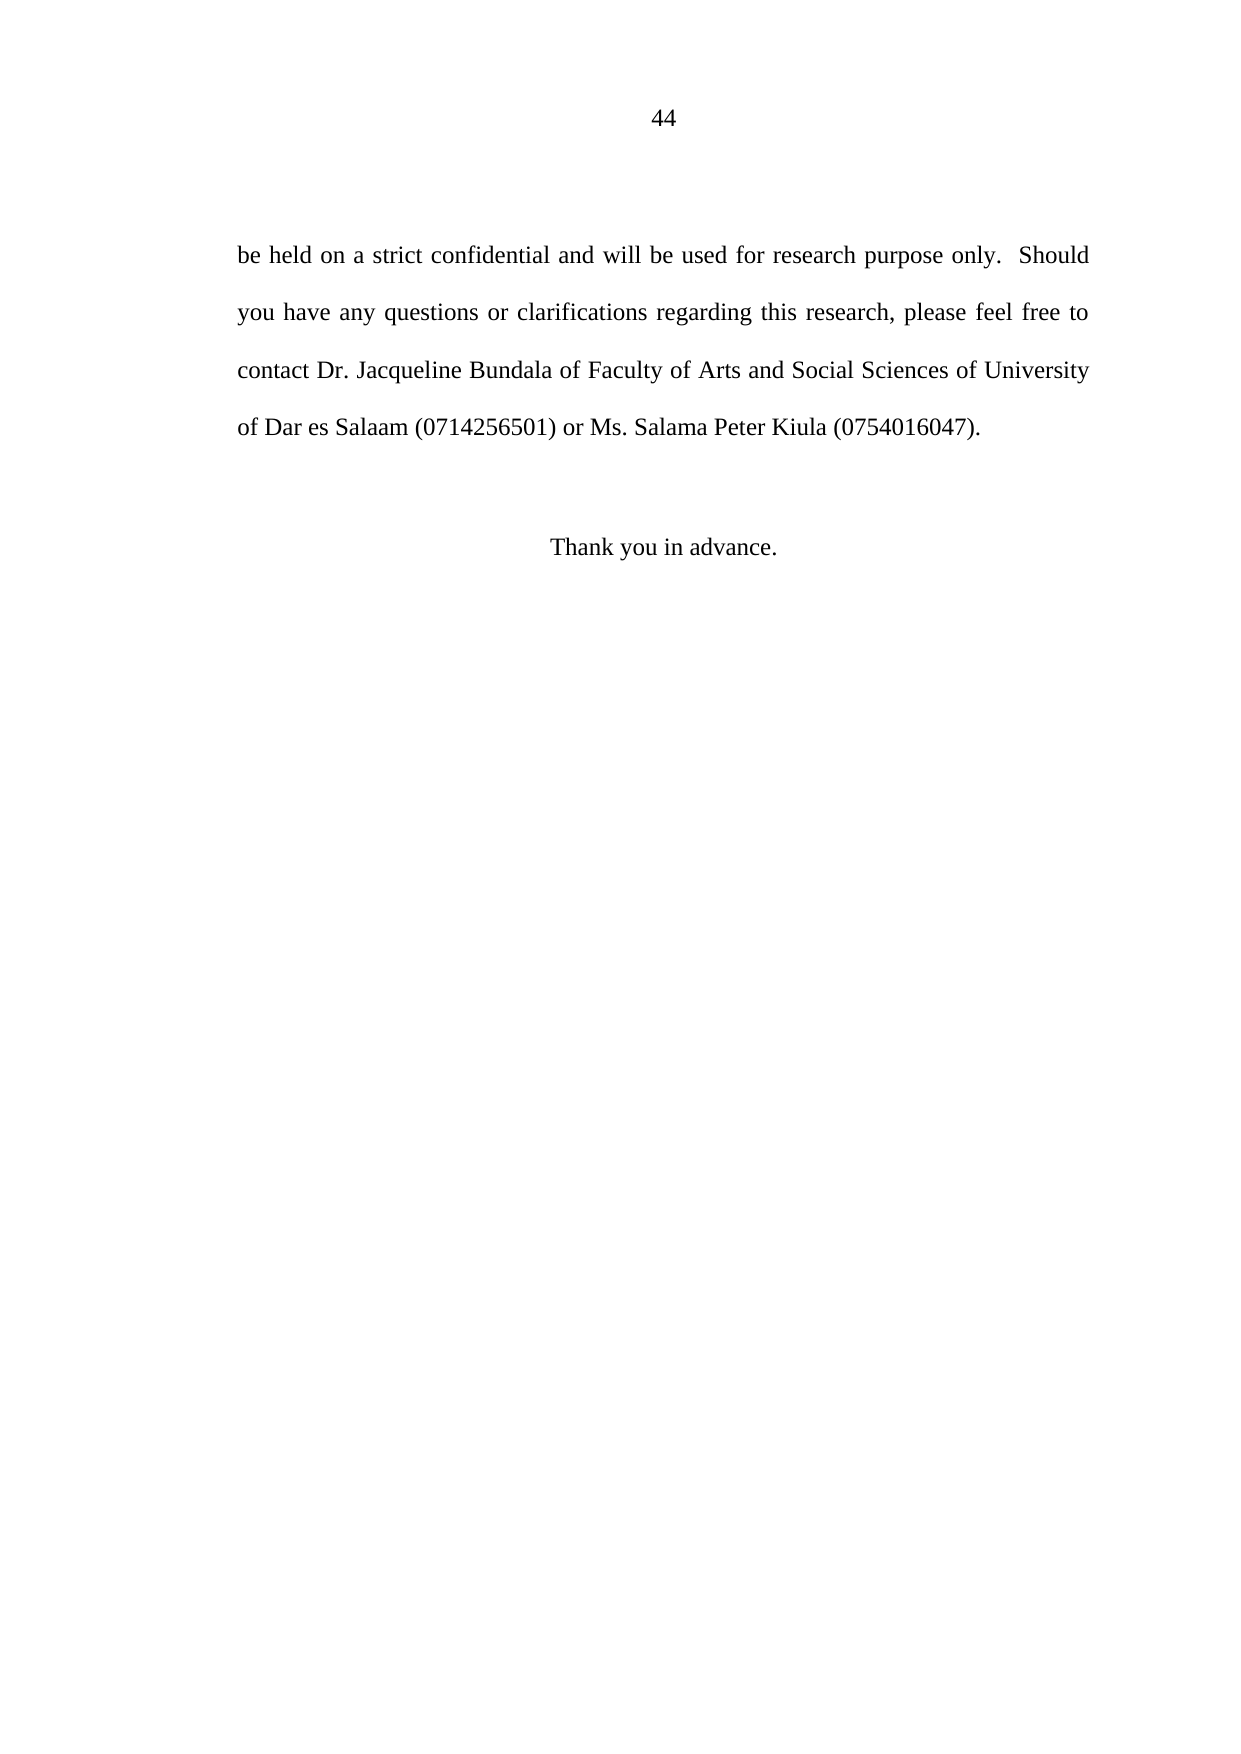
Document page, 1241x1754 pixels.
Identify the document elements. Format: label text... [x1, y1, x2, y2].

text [237, 240, 1090, 441]
text Thank you in advance. [237, 532, 1090, 560]
